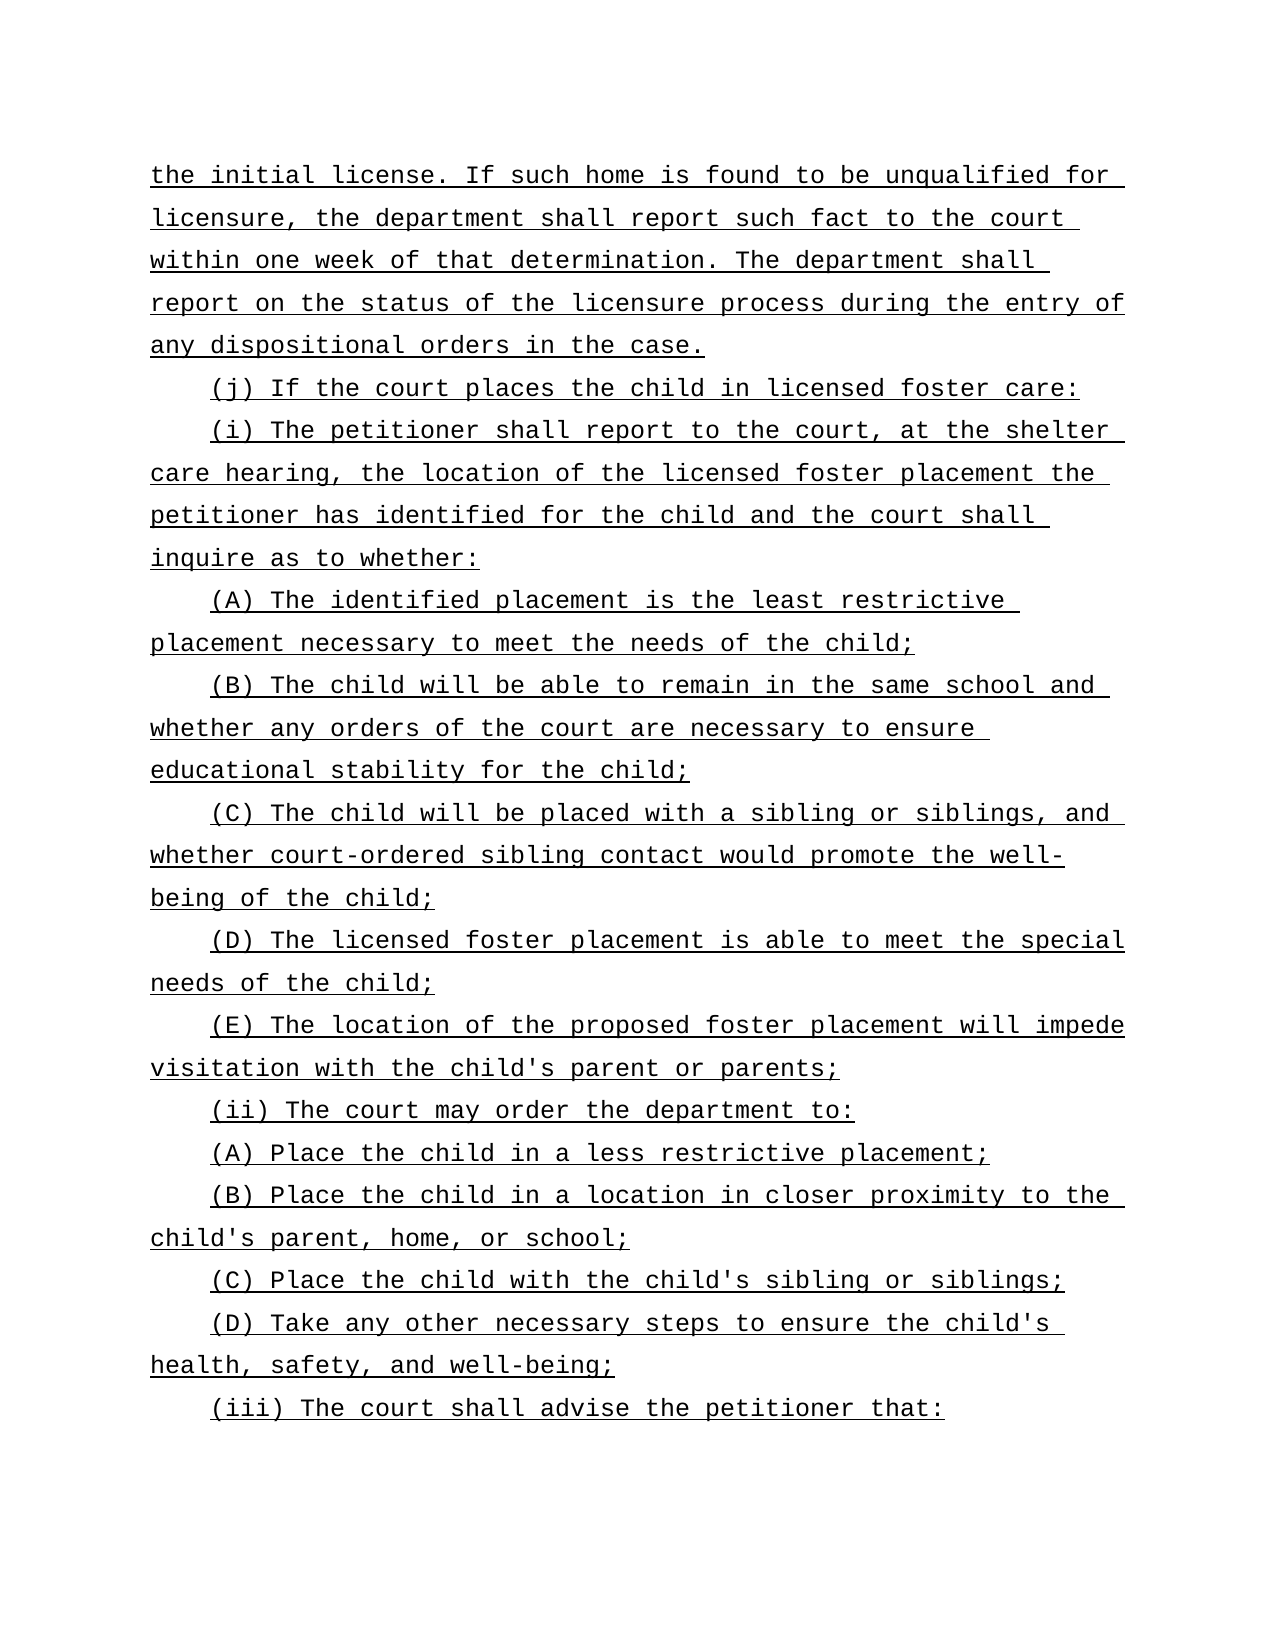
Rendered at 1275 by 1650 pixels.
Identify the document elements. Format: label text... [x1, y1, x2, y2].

text (B) Place the child in a location in closer proximity to the child's parent, home, or school; [150, 1170, 1125, 1255]
text (E) The location of the proposed foster placement will impede visitation with the child's parent or parents; [150, 1000, 1125, 1085]
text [150, 150, 1125, 186]
text (A) Place the child in a less restrictive placement; [150, 1127, 1125, 1170]
text (C) The child will be placed with a sibling or siblings, and whether court-ordered sibling contact would promote the well-being of the child; [150, 787, 1125, 915]
text (D) The licensed foster placement is able to meet the special needs of the child; [150, 915, 1125, 1000]
text (i) The petitioner shall report to the court, at the shelter care hearing, the location of the licensed foster placement the petitioner has identified for the child and the court shall inquire as to whether: [150, 405, 1125, 575]
text (C) Place the child with the child's sibling or siblings; [150, 1255, 1125, 1297]
text (iii) The court shall advise the petitioner that: [150, 1382, 1125, 1425]
text (B) The child will be able to remain in the same school and whether any orders of the court are necessary to ensure educational stability for the child; [150, 660, 1125, 787]
text (A) The identified placement is the least restrictive placement necessary to meet the needs of the child; [150, 575, 1125, 660]
text (j) If the court places the child in licensed foster care: [150, 362, 1125, 405]
text (D) Take any other necessary steps to ensure the child's health, safety, and well-being; [150, 1297, 1125, 1382]
text (ii) The court may order the department to: [150, 1085, 1125, 1127]
